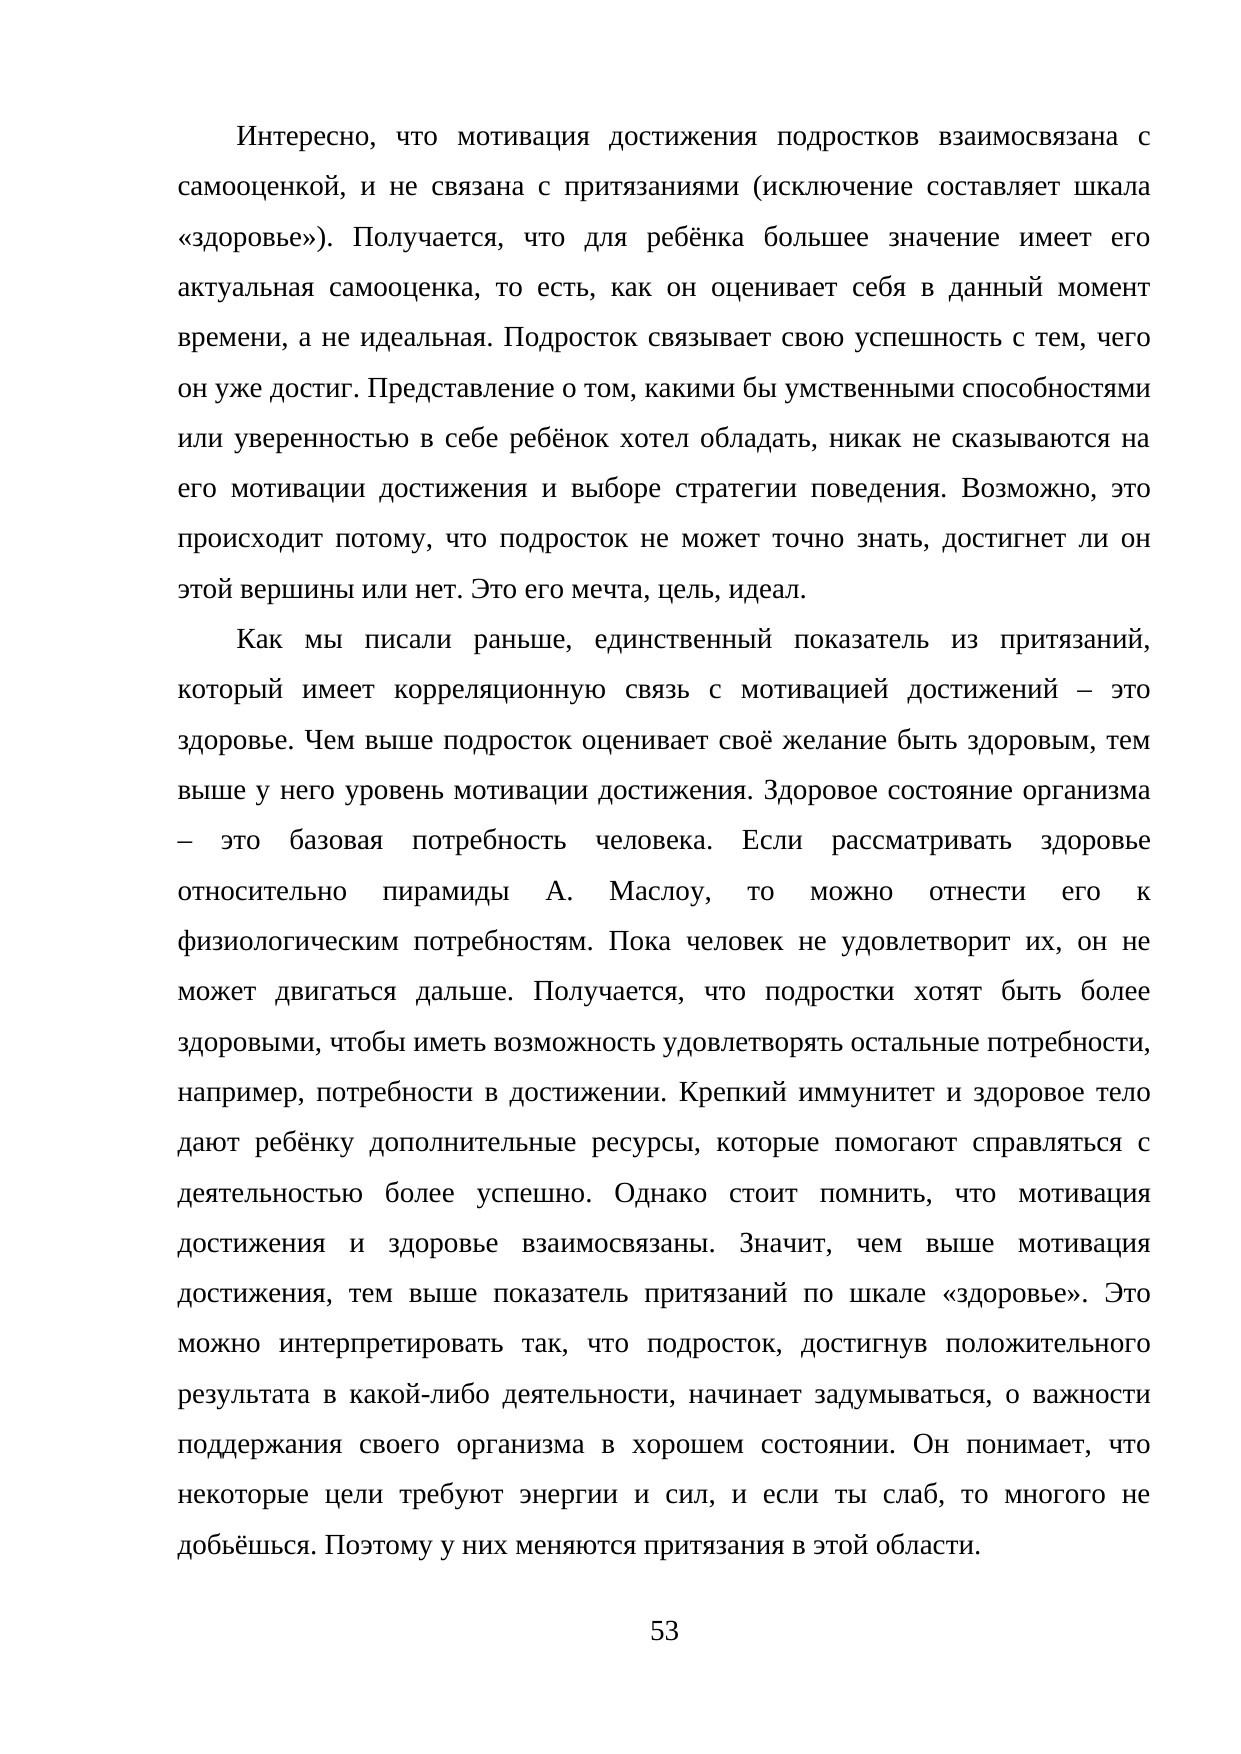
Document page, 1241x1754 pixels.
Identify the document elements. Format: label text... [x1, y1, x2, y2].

text Интересно, что мотивация достижения подростков взаимосвязана с самооценкой, и не связана с притязаниями (исключение составляет шкала «здоровье»). Получается, что для ребёнка большее значение имеет его актуальная самооценка, то есть, как он оценивает себя в данный момент времени, а не идеальная. Подросток связывает свою успешность с тем, чего он уже достиг. Представление о том, какими бы умственными способностями или уверенностью в себе ребёнок хотел обладать, никак не сказываются на его мотивации достижения и выборе стратегии поведения. Возможно, это происходит потому, что подросток не может точно знать, достигнет ли он этой вершины или нет. Это его мечта, цель, идеал. [177, 118, 1152, 604]
text Как мы писали раньше, единственный показатель из притязаний, который имеет корреляционную связь с мотивацией достижений – это здоровье. Чем выше подросток оценивает своё желание быть здоровым, тем выше у него уровень мотивации достижения. Здоровое состояние организма – это базовая потребность человека. Если рассматривать здоровье относительно пирамиды А. Маслоу, то можно отнести его к физиологическим потребностям. Пока человек не удовлетворит их, он не может двигаться дальше. Получается, что подростки хотят быть более здоровыми, чтобы иметь возможность удовлетворять остальные потребности, например, потребности в достижении. Крепкий иммунитет и здоровое тело дают ребёнку дополнительные ресурсы, которые помогают справляться с деятельностью более успешно. Однако стоит помнить, что мотивация достижения и здоровье взаимосвязаны. Значит, чем выше мотивация достижения, тем выше показатель притязаний по шкале «здоровье». Это можно интерпретировать так, что подросток, достигнув положительного результата в какой-либо деятельности, начинает задумываться, о важности поддержания своего организма в хорошем состоянии. Он понимает, что некоторые цели требуют энергии и сил, и если ты слаб, то многого не добьёшься. Поэтому у них меняются притязания в этой области. [177, 621, 1152, 1560]
